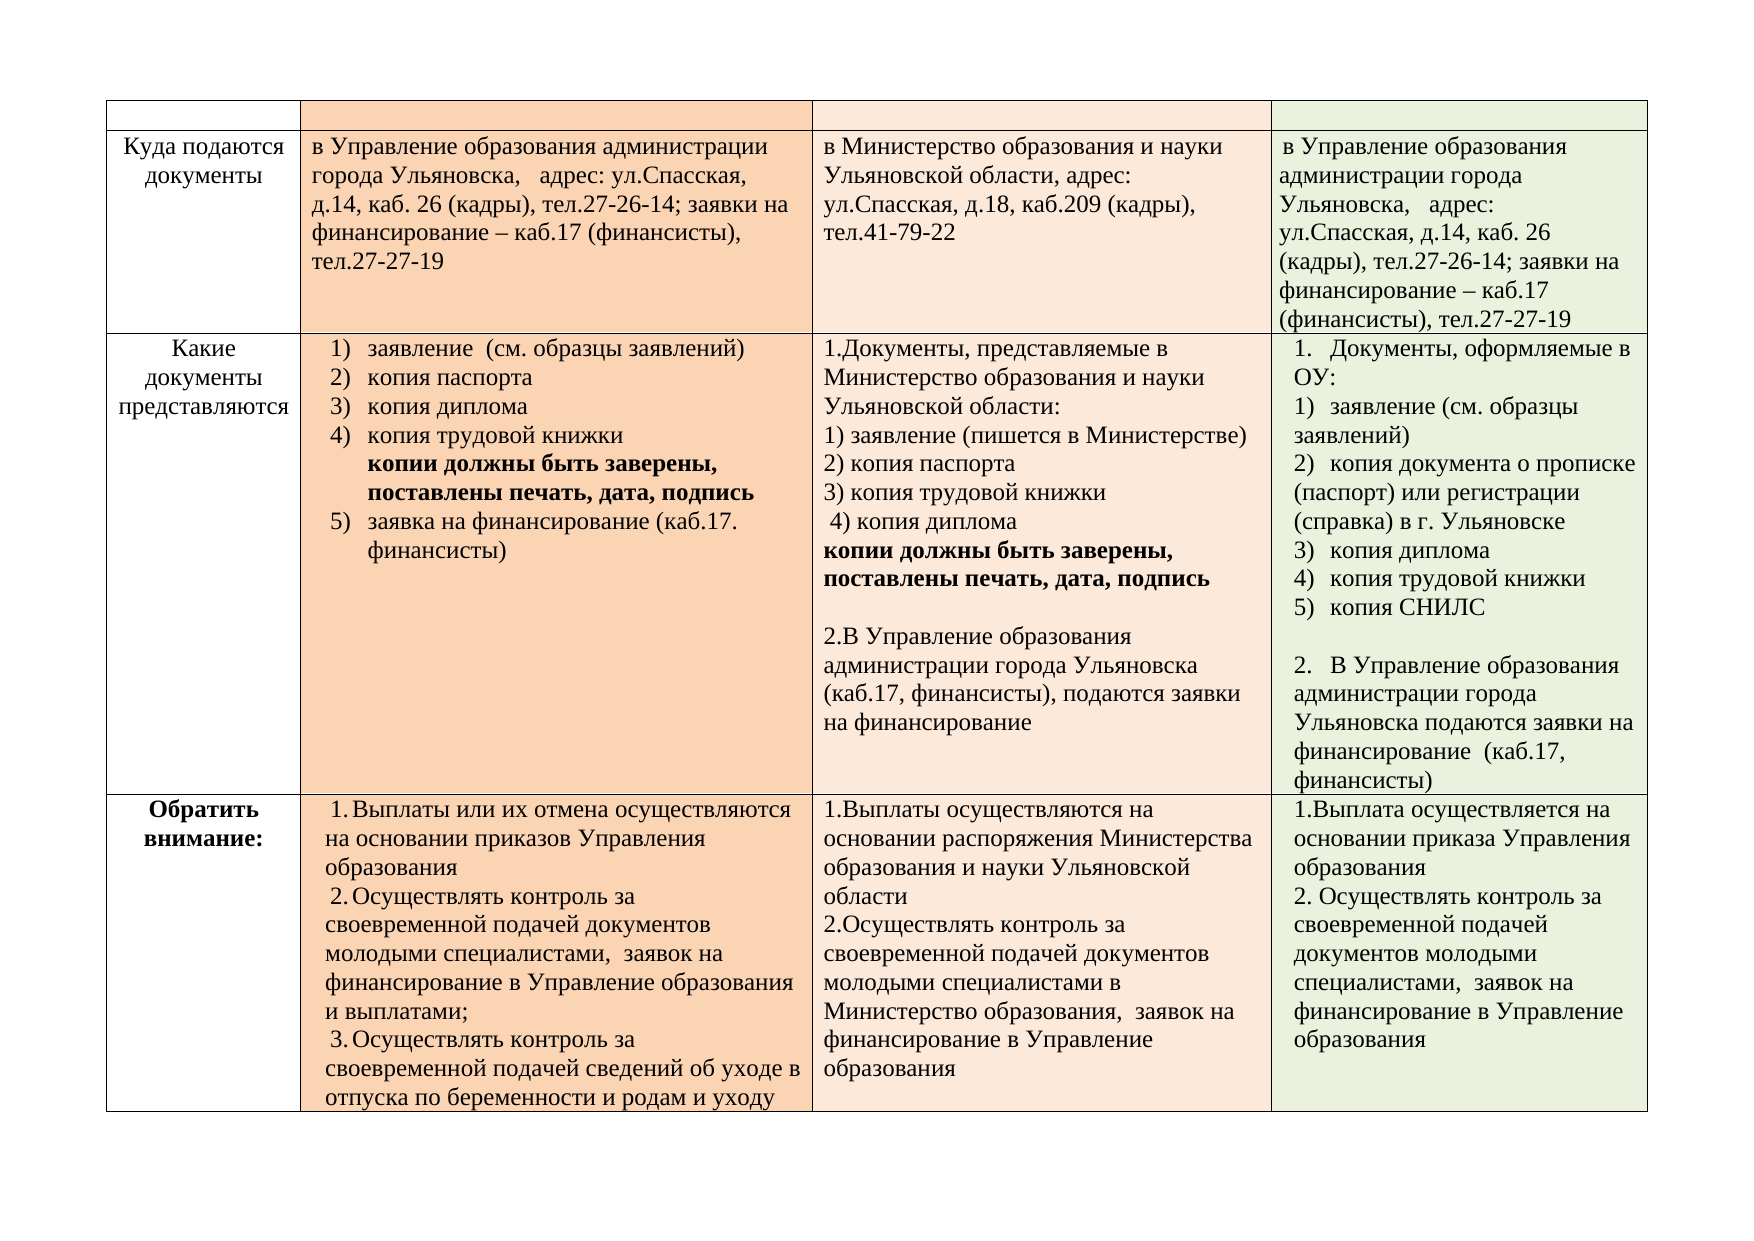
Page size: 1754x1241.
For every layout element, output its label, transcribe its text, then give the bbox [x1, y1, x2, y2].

table_cell 1.Документы, представляемые в Министерство образования и науки Ульяновской области: 1) заявление (пишется в Министерстве) 2) копия паспорта 3) копия трудовой книжки 4) копия диплома копии должны быть заверены, поставлены печать, дата, подпись 2.В Управление образования администрации города Ульяновска (каб.17, финансисты), подаются заявки на финансирование [813, 334, 1271, 793]
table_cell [813, 101, 1271, 130]
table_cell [813, 795, 1271, 1111]
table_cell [301, 101, 812, 130]
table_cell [1272, 795, 1647, 1111]
table_cell Куда подаются документы [107, 131, 300, 332]
table_cell Какие документы представляются [107, 334, 300, 793]
table_cell Документы, оформляемые в ОУ: заявление (см. образцы заявлений) копия документа о прописке (паспорт) или регистрации (справка) в г. Ульяновске копия диплома копия трудовой книжки копия СНИЛС В Управление образования администрации города Ульяновска подаются заявки на финансирование (каб.17, финансисты) [1272, 334, 1647, 793]
table_cell в Управление образования администрации города Ульяновска, адрес: ул.Спасская, д.14, каб. 26 (кадры), тел.27-26-14; заявки на финансирование – каб.17 (финансисты), тел.27-27-19 [301, 131, 812, 332]
table_cell заявление (см. образцы заявлений) копия паспорта копия диплома копия трудовой книжки копии должны быть заверены, поставлены печать, дата, подпись заявка на финансирование (каб.17. финансисты) [301, 334, 812, 793]
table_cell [301, 795, 812, 1111]
table_cell Обратить внимание: [107, 795, 300, 1111]
table_cell в Министерство образования и науки Ульяновской области, адрес: ул.Спасская, д.18, каб.209 (кадры), тел.41-79-22 [813, 131, 1271, 332]
table_cell в Управление образования администрации города Ульяновска, адрес: ул.Спасская, д.14, каб. 26 (кадры), тел.27-26-14; заявки на финансирование – каб.17 (финансисты), тел.27-27-19 [1272, 131, 1647, 332]
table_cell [107, 101, 300, 130]
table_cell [1272, 101, 1647, 130]
